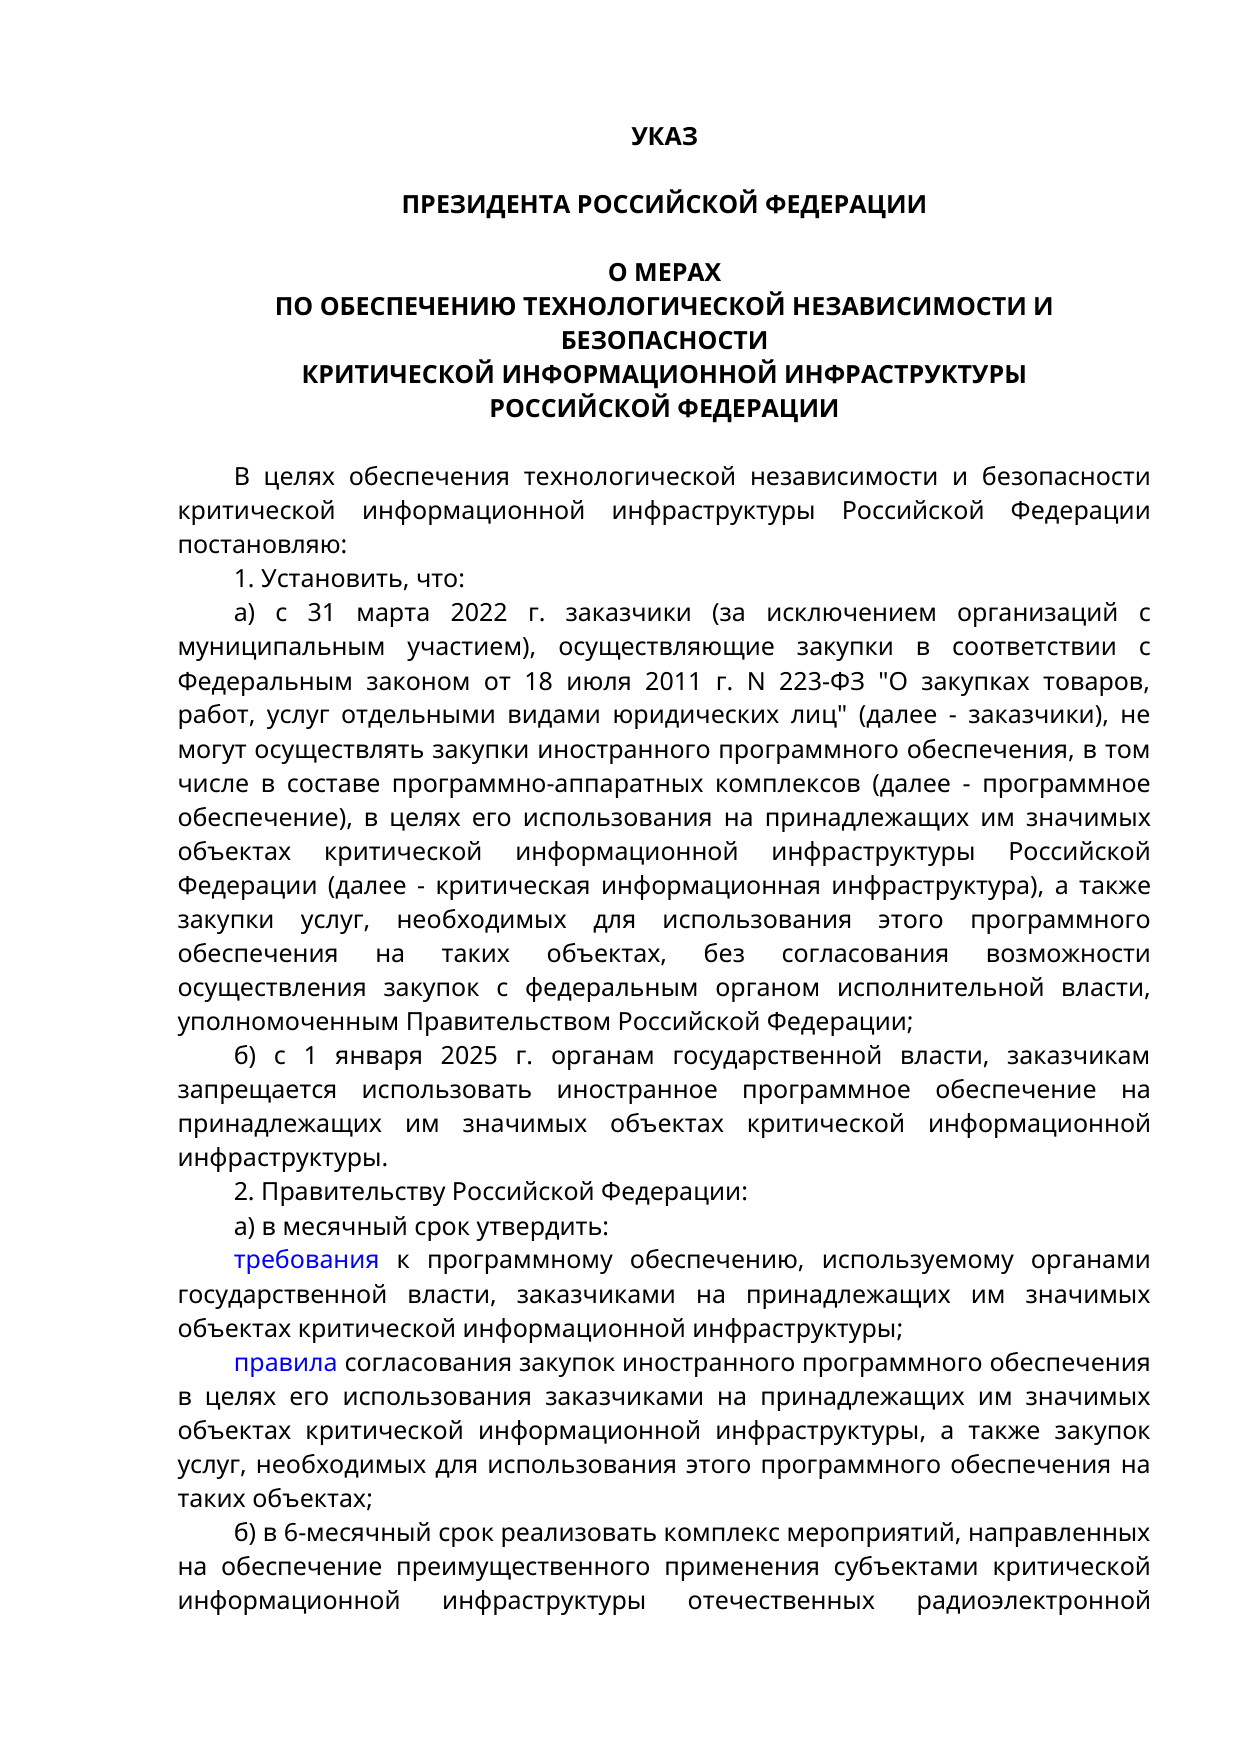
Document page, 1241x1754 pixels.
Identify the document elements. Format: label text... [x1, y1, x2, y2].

text а) в месячный срок утвердить: [177, 1208, 1152, 1242]
text 1. Установить, что: [177, 561, 1152, 595]
title ПРЕЗИДЕНТА РОССИЙСКОЙ ФЕДЕРАЦИИ [177, 186, 1152, 220]
title О МЕРАХ [177, 254, 1152, 288]
text а) с 31 марта 2022 г. заказчики (за исключением организаций с муниципальным участием), осуществляющие закупки в соответствии с Федеральным законом от 18 июля 2011 г. N 223-ФЗ "О закупках товаров, работ, услуг отдельными видами юридических лиц" (далее - заказчики), не могут осуществлять закупки иностранного программного обеспечения, в том числе в составе программно-аппаратных комплексов (далее - программное обеспечение), в целях его использования на принадлежащих им значимых объектах критической информационной инфраструктуры Российской Федерации (далее - критическая информационная инфраструктура), а также закупки услуг, необходимых для использования этого программного обеспечения на таких объектах, без согласования возможности осуществления закупок с федеральным органом исполнительной власти, уполномоченным Правительством Российской Федерации; [177, 595, 1152, 1038]
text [177, 1515, 1152, 1617]
title УКАЗ [177, 118, 1152, 152]
text 2. Правительству Российской Федерации: [177, 1174, 1152, 1208]
text В целях обеспечения технологической независимости и безопасности критической информационной инфраструктуры Российской Федерации постановляю: [177, 459, 1152, 561]
title РОССИЙСКОЙ ФЕДЕРАЦИИ [177, 391, 1152, 425]
text требования к программному обеспечению, используемому органами государственной власти, заказчиками на принадлежащих им значимых объектах критической информационной инфраструктуры; [177, 1242, 1152, 1344]
text правила согласования закупок иностранного программного обеспечения в целях его использования заказчиками на принадлежащих им значимых объектах критической информационной инфраструктуры, а также закупок услуг, необходимых для использования этого программного обеспечения на таких объектах; [177, 1344, 1152, 1515]
title КРИТИЧЕСКОЙ ИНФОРМАЦИОННОЙ ИНФРАСТРУКТУРЫ [177, 357, 1152, 391]
title ПО ОБЕСПЕЧЕНИЮ ТЕХНОЛОГИЧЕСКОЙ НЕЗАВИСИМОСТИ И БЕЗОПАСНОСТИ [177, 288, 1152, 357]
text б) с 1 января 2025 г. органам государственной власти, заказчикам запрещается использовать иностранное программное обеспечение на принадлежащих им значимых объектах критической информационной инфраструктуры. [177, 1038, 1152, 1174]
